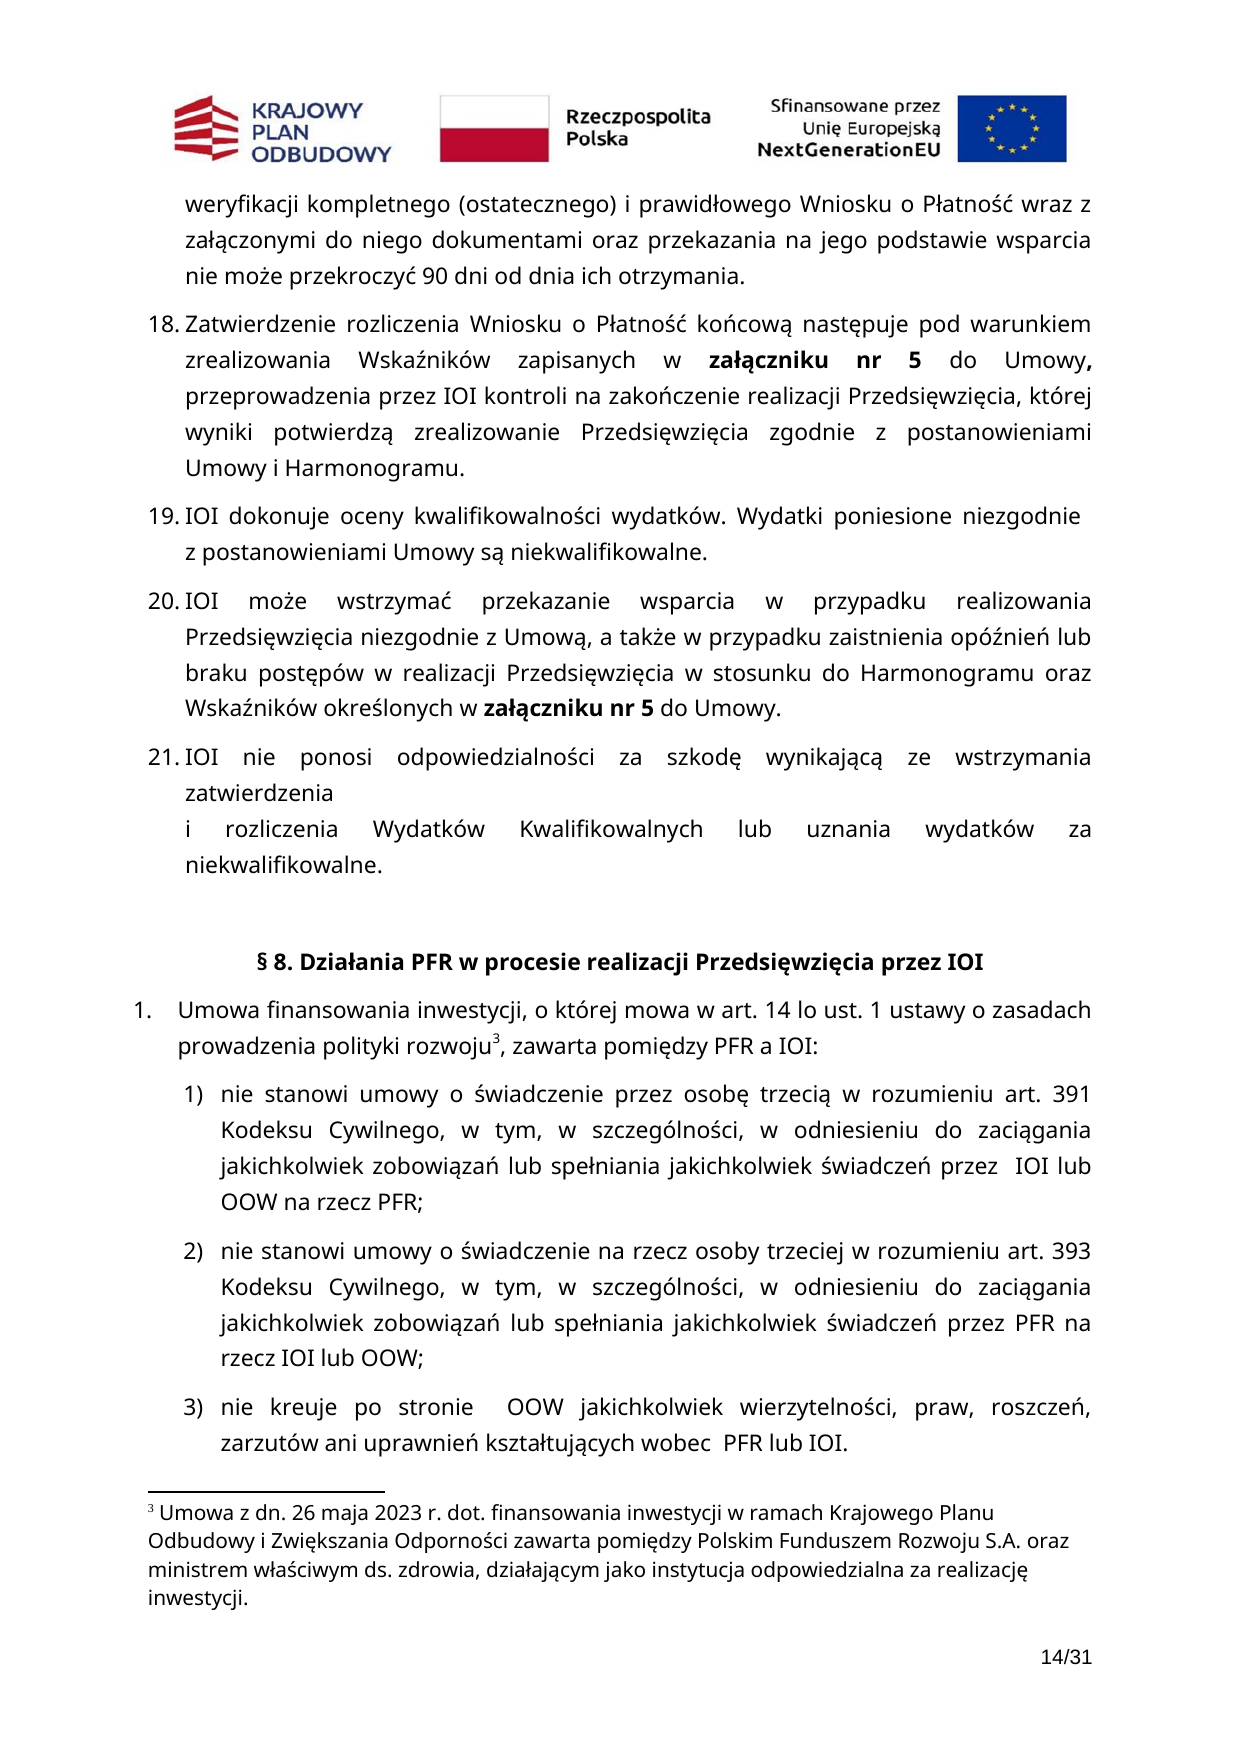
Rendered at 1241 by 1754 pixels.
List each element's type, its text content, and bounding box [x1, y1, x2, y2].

picture [147, 73, 1079, 188]
list IOI może wstrzymać przekazanie wsparcia w przypadku realizowania Przedsięwzięcia niezgodnie z Umową, a także w przypadku zaistnienia opóźnień lub braku postępów w realizacji Przedsięwzięcia w stosunku do Harmonogramu oraz Wskaźników określonych w załączniku nr 5 do Umowy. [148, 584, 1092, 724]
list IOI dokonuje oceny kwalifikowalności wydatków. Wydatki poniesione niezgodnie z postanowieniami Umowy są niekwalifikowalne. [148, 500, 1092, 567]
list Zatwierdzenie rozliczenia Wniosku o Płatność końcową następuje pod warunkiem zrealizowania Wskaźników zapisanych w załączniku nr 5 do Umowy, przeprowadzenia przez IOI kontroli na zakończenie realizacji Przedsięwzięcia, której wyniki potwierdzą zrealizowanie Przedsięwzięcia zgodnie z postanowieniami Umowy i Harmonogramu. [148, 308, 1092, 483]
list nie kreuje po stronie OOW jakichkolwiek wierzytelności, praw, roszczeń, zarzutów ani uprawnień kształtujących wobec PFR lub IOI. [183, 1391, 1092, 1458]
text § 8. Działania PFR w procesie realizacji Przedsięwzięcia przez IOI [148, 946, 1092, 977]
list nie stanowi umowy o świadczenie przez osobę trzecią w rozumieniu art. 391 Kodeksu Cywilnego, w tym, w szczególności, w odniesieniu do zaciągania jakichkolwiek zobowiązań lub spełniania jakichkolwiek świadczeń przez IOI lub OOW na rzecz PFR; [183, 1078, 1092, 1217]
list nie stanowi umowy o świadczenie na rzecz osoby trzeciej w rozumieniu art. 393 Kodeksu Cywilnego, w tym, w szczególności, w odniesieniu do zaciągania jakichkolwiek zobowiązań lub spełniania jakichkolwiek świadczeń przez PFR na rzecz IOI lub OOW; [183, 1234, 1092, 1374]
text Umowa finansowania inwestycji, o której mowa w art. 14 lo ust. 1 ustawy o zasadach prowadzenia polityki rozwoju, zawarta pomiędzy PFR a IOI: [133, 994, 1092, 1061]
list IOI nie ponosi odpowiedzialności za szkodę wynikającą ze wstrzymania zatwierdzenia i rozliczenia Wydatków Kwalifikowalnych lub uznania wydatków za niekwalifikowalne. [148, 741, 1092, 880]
